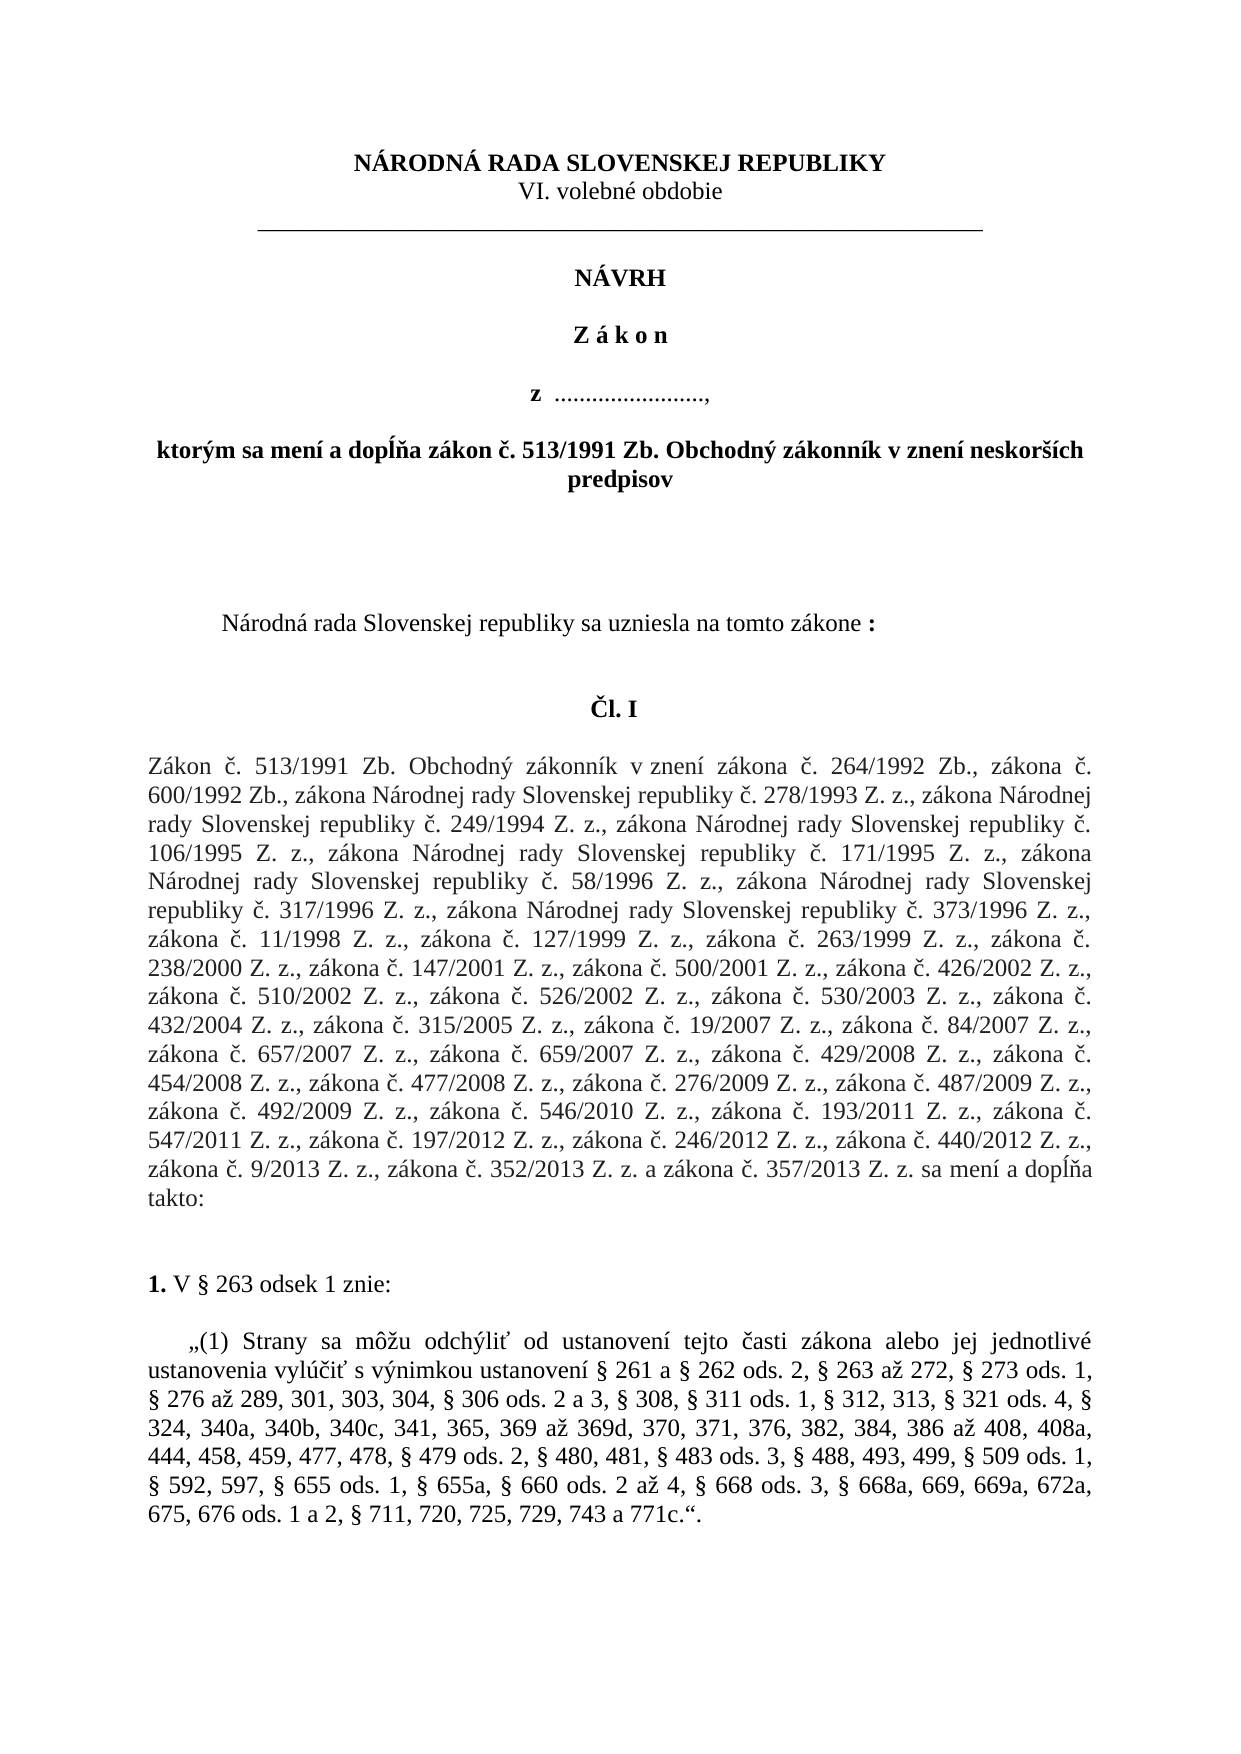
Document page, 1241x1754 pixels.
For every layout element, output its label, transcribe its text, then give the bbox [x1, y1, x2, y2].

text NÁVRH [148, 263, 1093, 291]
text z ........................, [148, 378, 1093, 406]
list 1. V § 263 odsek 1 znie: [148, 1269, 1093, 1298]
text „(1) Strany sa môžu odchýliť od ustanovení tejto časti zákona alebo jej jednotlivé ustanovenia vylúčiť s výnimkou ustanovení § 261 a § 262 ods. 2, § 263 až 272, § 273 ods. 1, § 276 až 289, 301, 303, 304, § 306 ods. 2 a 3, § 308, § 311 ods. 1, § 312, 313, § 321 ods. 4, § 324, 340a, 340b, 340c, 341, 365, 369 až 369d, 370, 371, 376, 382, 384, 386 až 408, 408a, 444, 458, 459, 477, 478, § 479 ods. 2, § 480, 481, § 483 ods. 3, § 488, 493, 499, § 509 ods. 1, § 592, 597, § 655 ods. 1, § 655a, § 660 ods. 2 až 4, § 668 ods. 3, § 668a, 669, 669a, 672a, 675, 676 ods. 1 a 2, § 711, 720, 725, 729, 743 a 771c.“. [148, 1326, 1093, 1528]
text Zákon č. 513/1991 Zb. Obchodný zákonník v znení zákona č. 264/1992 Zb., zákona č. 600/1992 Zb., zákona Národnej rady Slovenskej republiky č. 278/1993 Z. z., zákona Národnej rady Slovenskej republiky č. 249/1994 Z. z., zákona Národnej rady Slovenskej republiky č. 106/1995 Z. z., zákona Národnej rady Slovenskej republiky č. 171/1995 Z. z., zákona Národnej rady Slovenskej republiky č. 58/1996 Z. z., zákona Národnej rady Slovenskej republiky č. 317/1996 Z. z., zákona Národnej rady Slovenskej republiky č. 373/1996 Z. z., zákona č. 11/1998 Z. z., zákona č. 127/1999 Z. z., zákona č. 263/1999 Z. z., zákona č. 238/2000 Z. z., zákona č. 147/2001 Z. z., zákona č. 500/2001 Z. z., zákona č. 426/2002 Z. z., zákona č. 510/2002 Z. z., zákona č. 526/2002 Z. z., zákona č. 530/2003 Z. z., zákona č. 432/2004 Z. z., zákona č. 315/2005 Z. z., zákona č. 19/2007 Z. z., zákona č. 84/2007 Z. z., zákona č. 657/2007 Z. z., zákona č. 659/2007 Z. z., zákona č. 429/2008 Z. z., zákona č. 454/2008 Z. z., zákona č. 477/2008 Z. z., zákona č. 276/2009 Z. z., zákona č. 487/2009 Z. z., zákona č. 492/2009 Z. z., zákona č. 546/2010 Z. z., zákona č. 193/2011 Z. z., zákona č. 547/2011 Z. z., zákona č. 197/2012 Z. z., zákona č. 246/2012 Z. z., zákona č. 440/2012 Z. z., zákona č. 9/2013 Z. z., zákona č. 352/2013 Z. z. a zákona č. 357/2013 Z. z. sa mení a dopĺňa takto: [148, 751, 1093, 1211]
text ktorým sa mení a dopĺňa zákon č. 513/1991 Zb. Obchodný zákonník v znení neskorších predpisov [148, 435, 1093, 493]
text Z á k o n [148, 320, 1093, 349]
text VI. volebné obdobie [148, 176, 1093, 205]
text Čl. I [148, 694, 1093, 723]
text __________________________________________________________ [148, 205, 1093, 234]
text Národná rada Slovenskej republiky sa uzniesla na tomto zákone : [221, 608, 1093, 636]
title NÁRODNÁ RADA SLOVENSKEJ REPUBLIKY [148, 148, 1093, 176]
